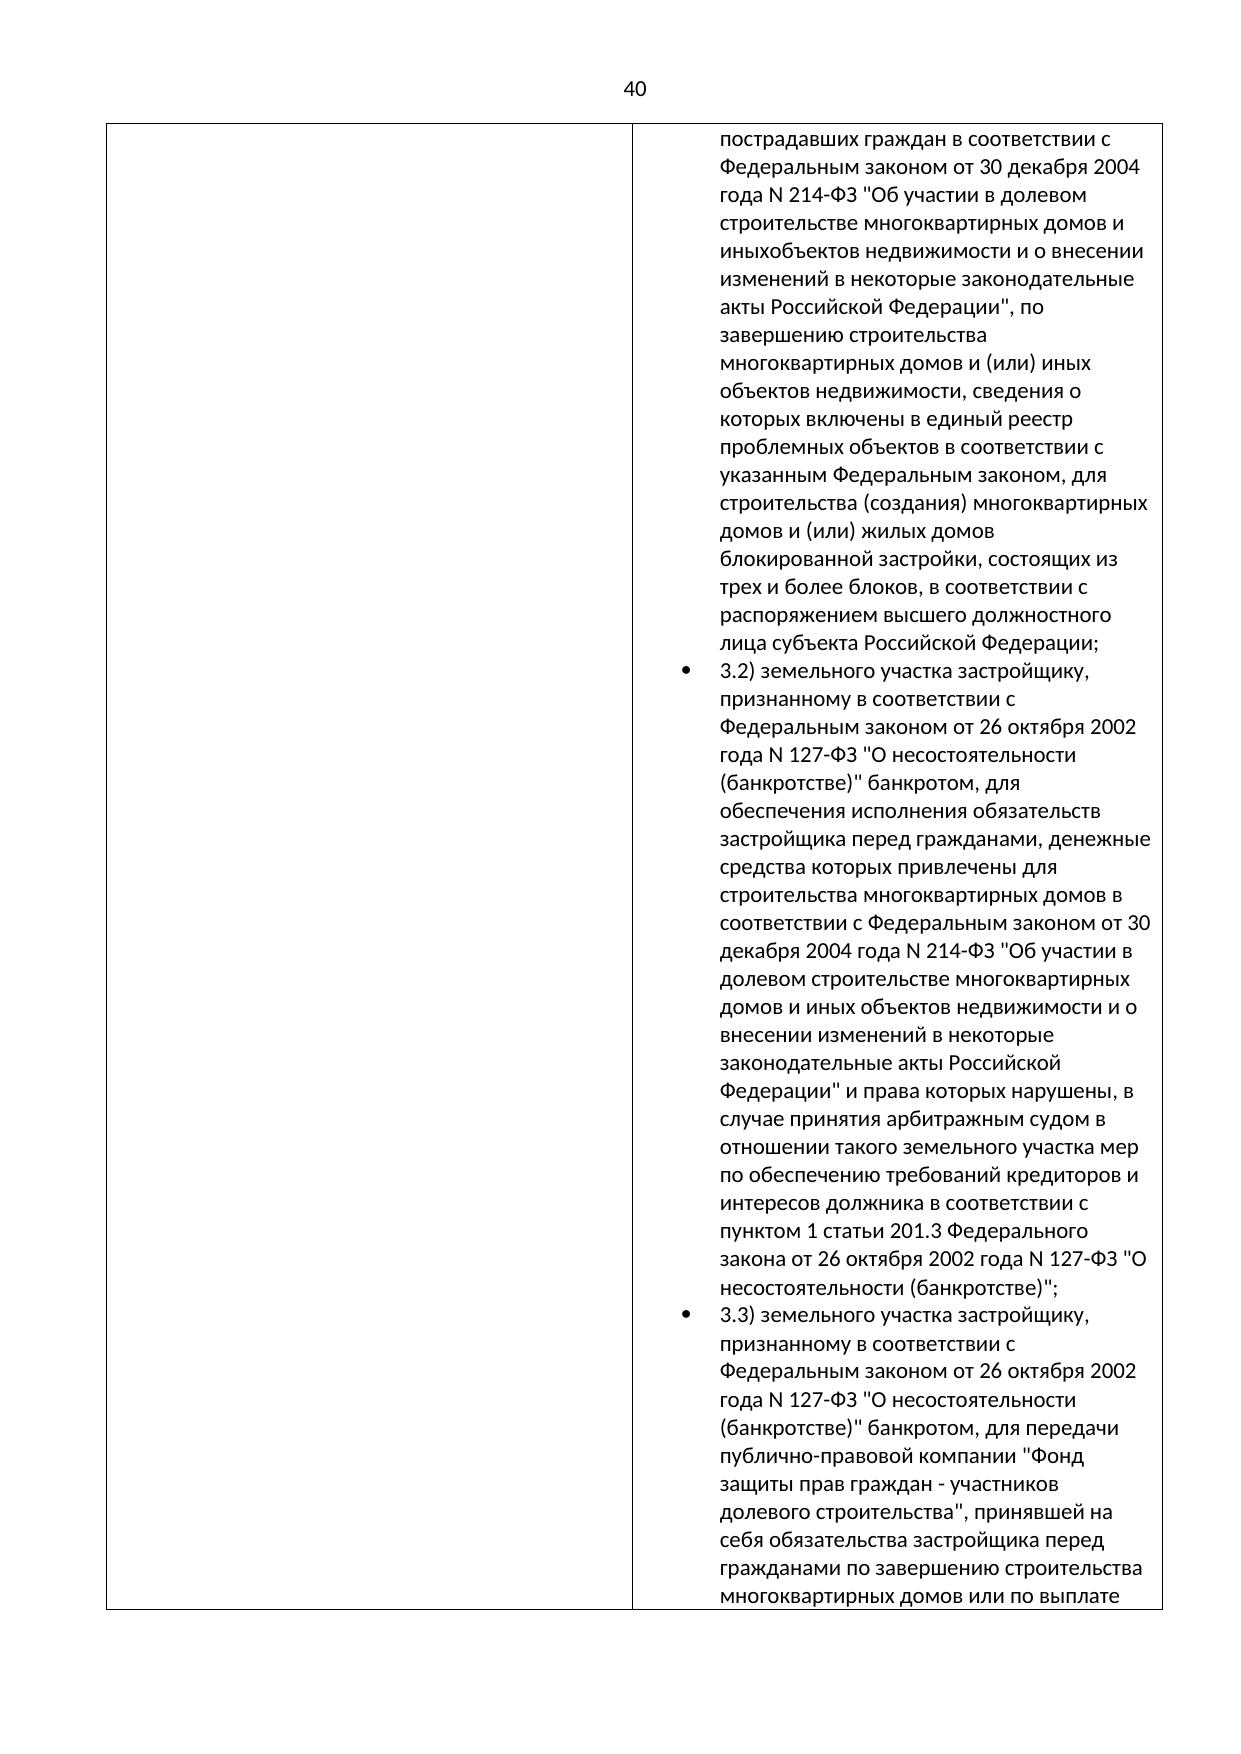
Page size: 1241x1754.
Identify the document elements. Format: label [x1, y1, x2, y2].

table_cell [633, 124, 1162, 1609]
table_cell [107, 124, 632, 1609]
